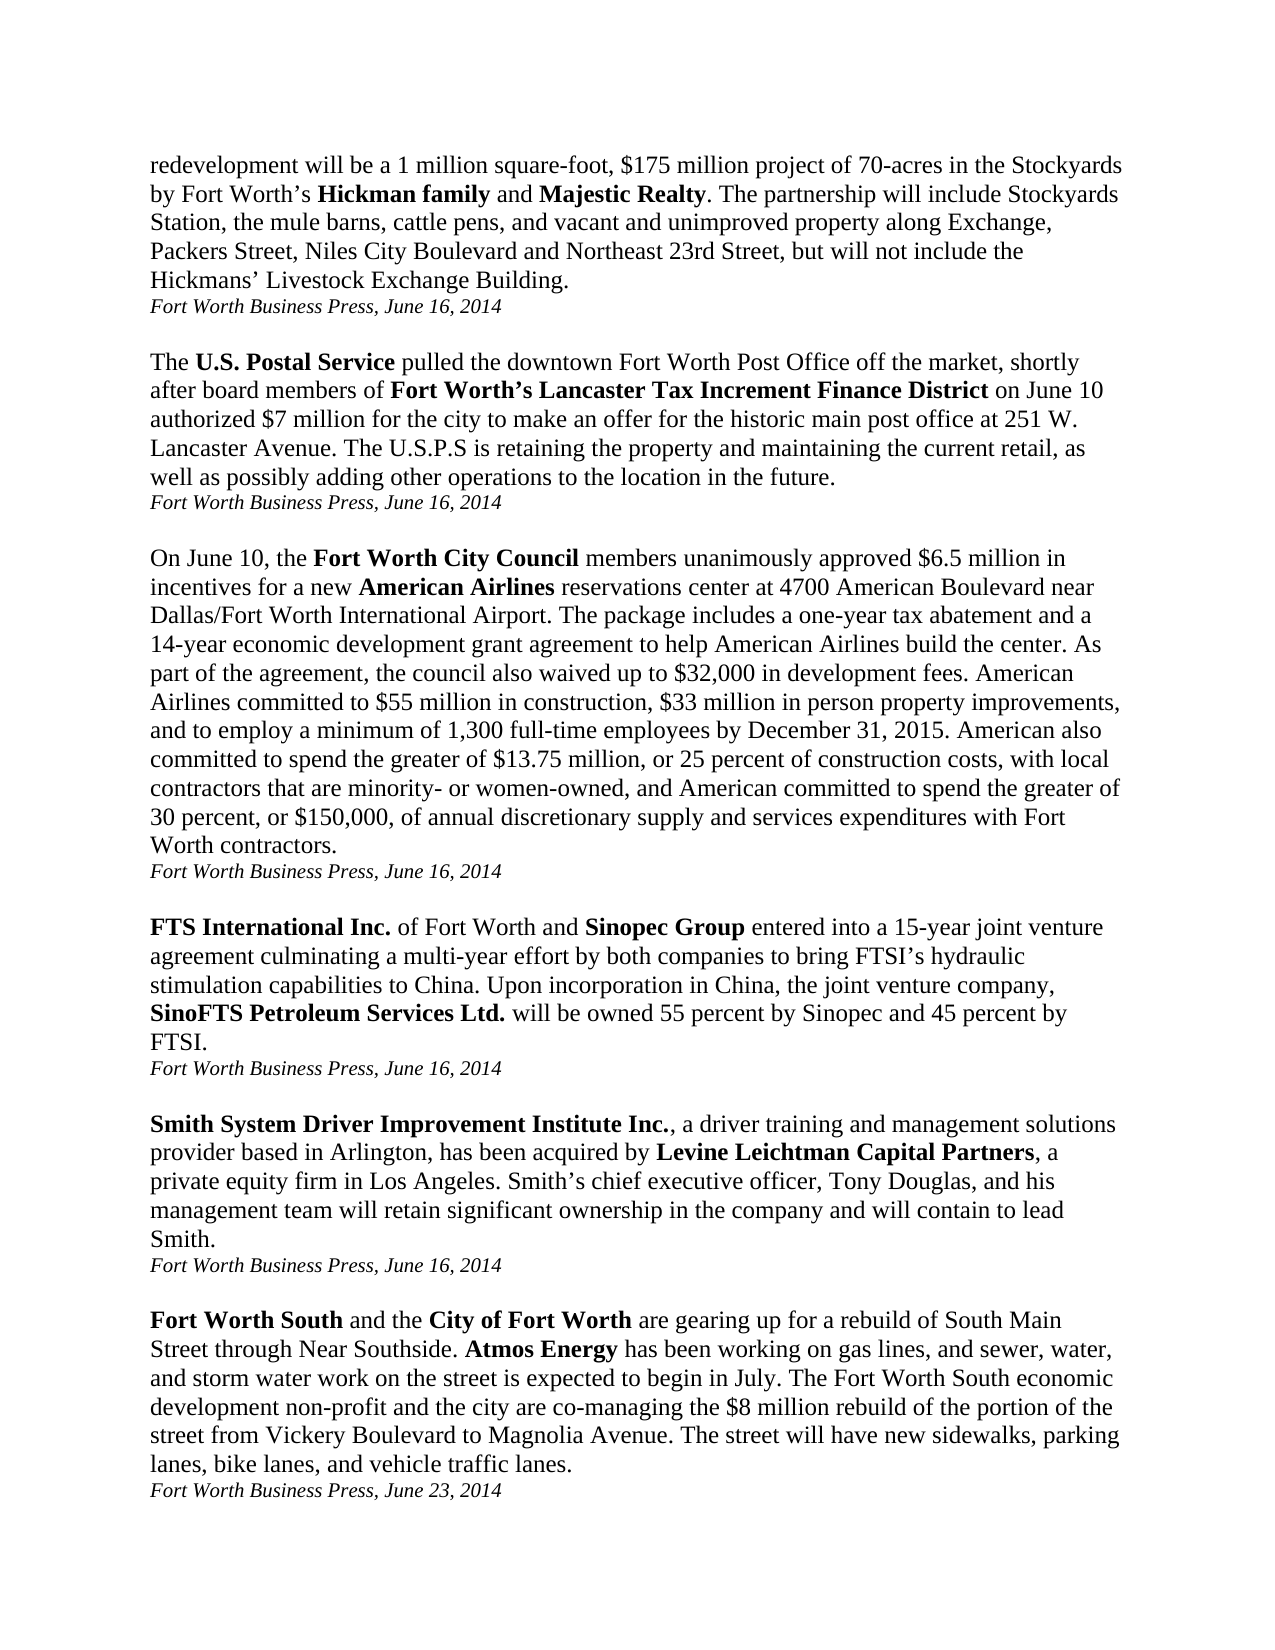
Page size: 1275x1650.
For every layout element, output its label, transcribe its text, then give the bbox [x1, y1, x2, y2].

text On June 10, the Fort Worth City Council members unanimously approved $6.5 million in incentives for a new American Airlines reservations center at 4700 American Boulevard near Dallas/Fort Worth International Airport. The package includes a one-year tax abatement and a 14-year economic development grant agreement to help American Airlines build the center. As part of the agreement, the council also waived up to $32,000 in development fees. American Airlines committed to $55 million in construction, $33 million in person property improvements, and to employ a minimum of 1,300 full-time employees by December 31, 2015. American also committed to spend the greater of $13.75 million, or 25 percent of construction costs, with local contractors that are minority- or women-owned, and American committed to spend the greater of 30 percent, or $150,000, of annual discretionary supply and services expenditures with Fort Worth contractors. [150, 543, 1125, 859]
text Fort Worth Business Press, June 23, 2014 [150, 1478, 1125, 1502]
text Smith System Driver Improvement Institute Inc., a driver training and management solutions provider based in Arlington, has been acquired by Levine Leichtman Capital Partners, a private equity firm in Los Angeles. Smith’s chief executive officer, Tony Douglas, and his management team will retain significant ownership in the company and will contain to lead Smith. [150, 1109, 1125, 1252]
text Fort Worth South and the City of Fort Worth are gearing up for a rebuild of South Main Street through Near Southside. Atmos Energy has been working on gas lines, and sewer, water, and storm water work on the street is expected to begin in July. The Fort Worth South economic development non-profit and the city are co-managing the $8 million rebuild of the portion of the street from Vickery Boulevard to Magnolia Avenue. The street will have new sidewalks, parking lanes, bike lanes, and vehicle traffic lanes. [150, 1305, 1125, 1478]
text The U.S. Postal Service pulled the downtown Fort Worth Post Office off the market, shortly after board members of Fort Worth’s Lancaster Tax Increment Finance District on June 10 authorized $7 million for the city to make an offer for the historic main post office at 251 W. Lancaster Avenue. The U.S.P.S is retaining the property and maintaining the current retail, as well as possibly adding other operations to the location in the future. [150, 347, 1125, 490]
text Fort Worth Business Press, June 16, 2014 [150, 1056, 1125, 1080]
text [150, 150, 1125, 294]
text FTS International Inc. of Fort Worth and Sinopec Group entered into a 15-year joint venture agreement culminating a multi-year effort by both companies to bring FTSI’s hydraulic stimulation capabilities to China. Upon incorporation in China, the joint venture company, SinoFTS Petroleum Services Ltd. will be owned 55 percent by Sinopec and 45 percent by FTSI. [150, 912, 1125, 1056]
text Fort Worth Business Press, June 16, 2014 [150, 859, 1125, 883]
text Fort Worth Business Press, June 16, 2014 [150, 1252, 1125, 1277]
text Fort Worth Business Press, June 16, 2014 [150, 490, 1125, 514]
text Fort Worth Business Press, June 16, 2014 [150, 294, 1125, 318]
